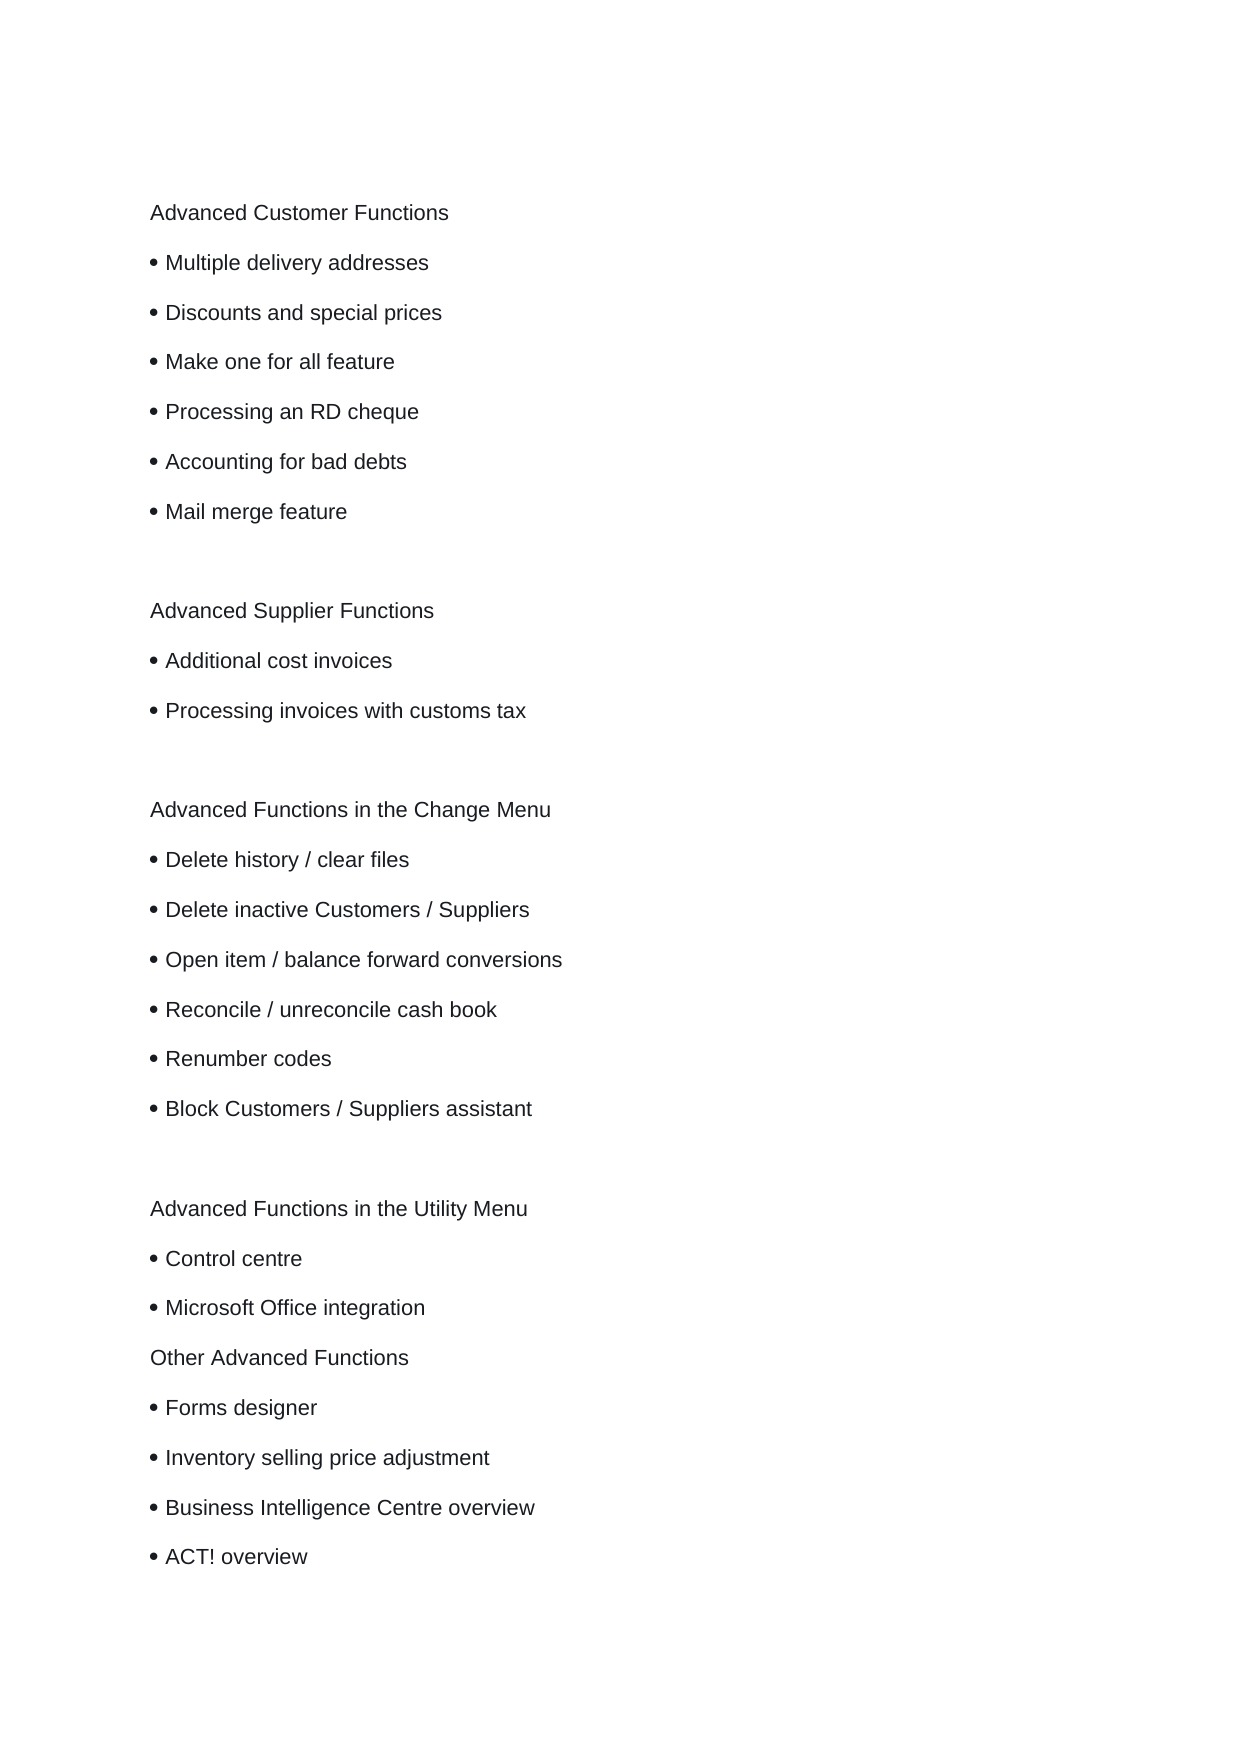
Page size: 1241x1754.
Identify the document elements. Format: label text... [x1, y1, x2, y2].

text Processing an RD cheque [150, 399, 1090, 424]
text Delete history / clear files [150, 847, 1090, 872]
text Multiple delivery addresses [150, 249, 1090, 275]
text Advanced Supplier Functions [150, 598, 1090, 623]
text Microsoft Office integration [150, 1295, 1090, 1320]
text Discounts and special prices [150, 299, 1090, 324]
text Advanced Functions in the Utility Menu [150, 1196, 1090, 1221]
text Business Intelligence Centre overview [150, 1494, 1090, 1519]
text ACT! overview [150, 1544, 1090, 1569]
text Accounting for bad debts [150, 449, 1090, 474]
text Forms designer [150, 1395, 1090, 1420]
text Other Advanced Functions [150, 1345, 1090, 1370]
text Renumber codes [150, 1046, 1090, 1071]
text Make one for all feature [150, 349, 1090, 374]
text Processing invoices with customs tax [150, 698, 1090, 723]
text Delete inactive Customers / Suppliers [150, 897, 1090, 922]
text Additional cost invoices [150, 648, 1090, 673]
text Advanced Customer Functions [150, 200, 1090, 225]
text Block Customers / Suppliers assistant [150, 1096, 1090, 1121]
text Advanced Functions in the Change Menu [150, 797, 1090, 822]
text Inventory selling price adjustment [150, 1444, 1090, 1470]
text Reconcile / unreconcile cash book [150, 996, 1090, 1022]
text Control centre [150, 1245, 1090, 1271]
text Open item / balance forward conversions [150, 947, 1090, 972]
text Mail merge feature [150, 498, 1090, 524]
